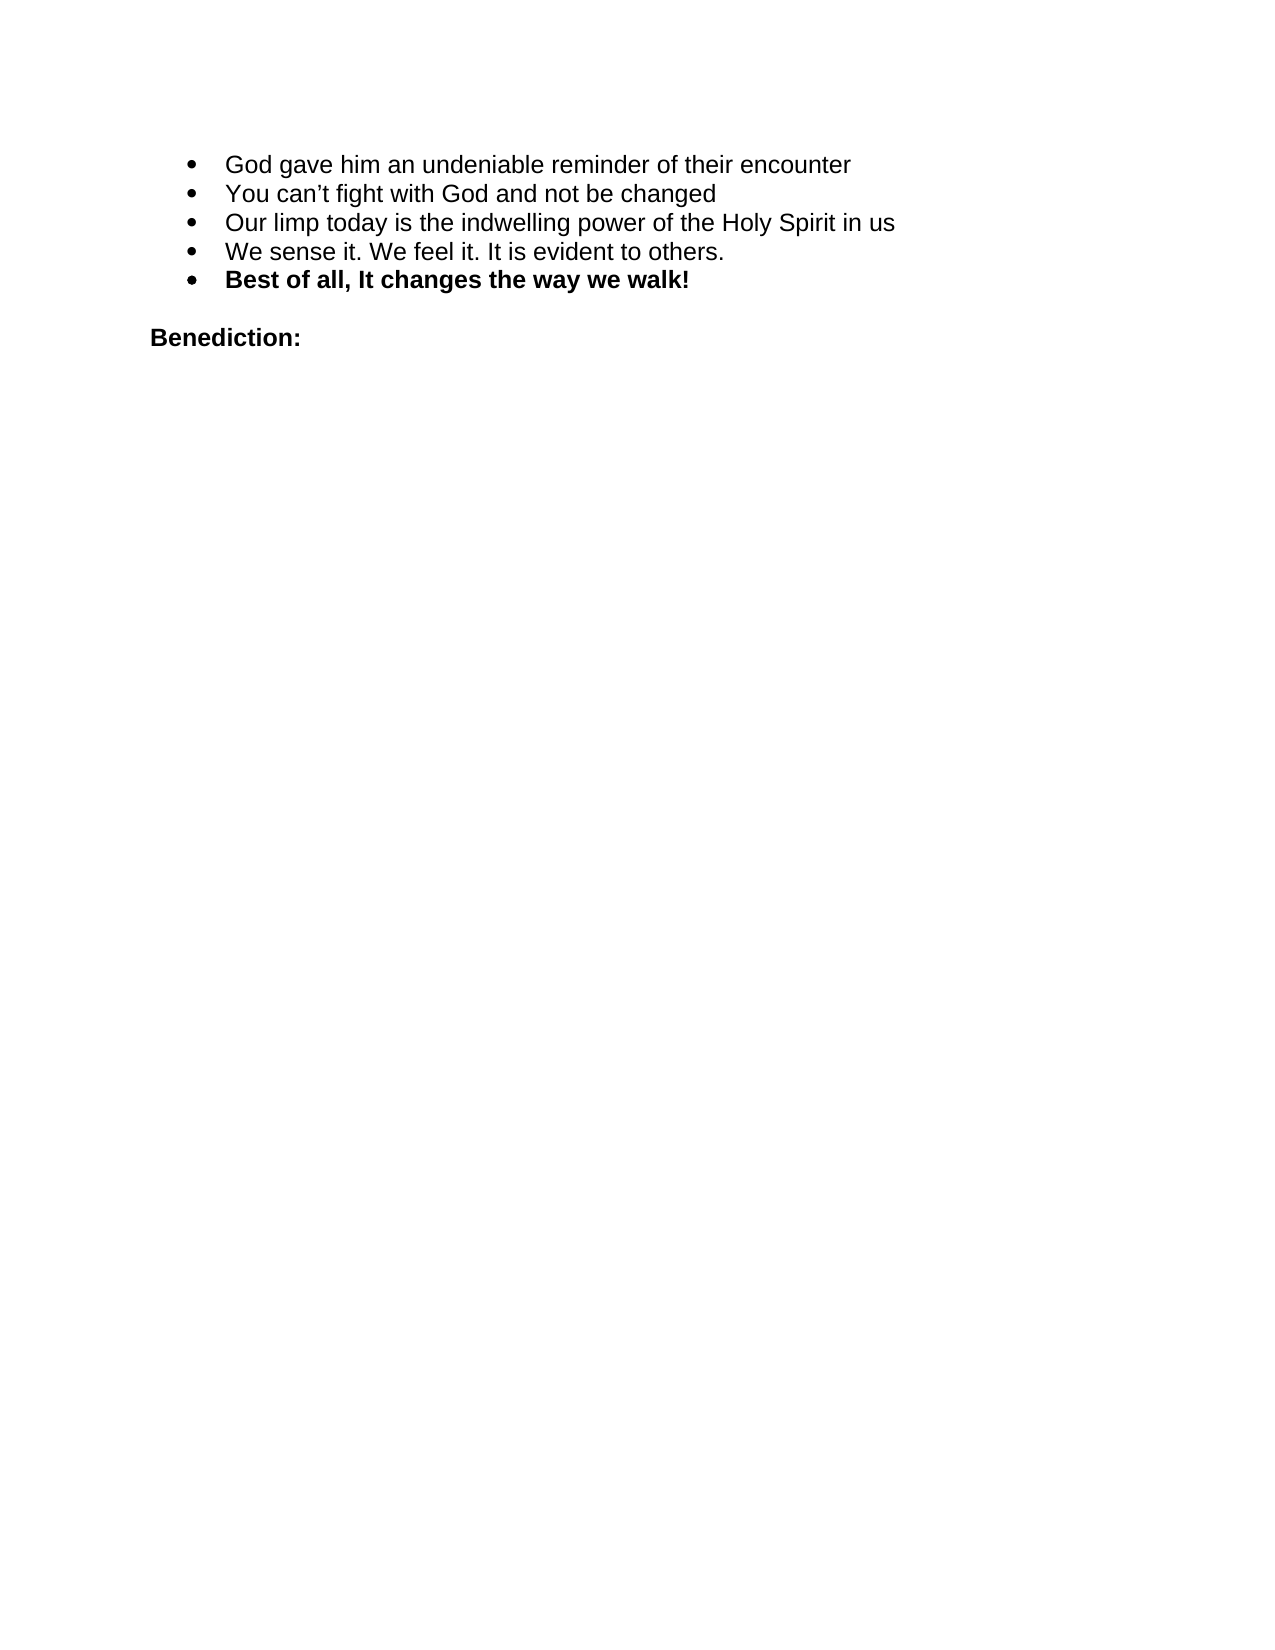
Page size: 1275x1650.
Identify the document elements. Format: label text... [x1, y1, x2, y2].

list You can’t fight with God and not be changed [187, 179, 1125, 208]
list We sense it. We feel it. It is evident to others. [187, 237, 1125, 265]
text Benediction: [150, 323, 1125, 352]
list Best of all, It changes the way we walk! [187, 265, 1125, 294]
list God gave him an undeniable reminder of their encounter [187, 150, 1125, 179]
list Our limp today is the indwelling power of the Holy Spirit in us [187, 208, 1125, 237]
